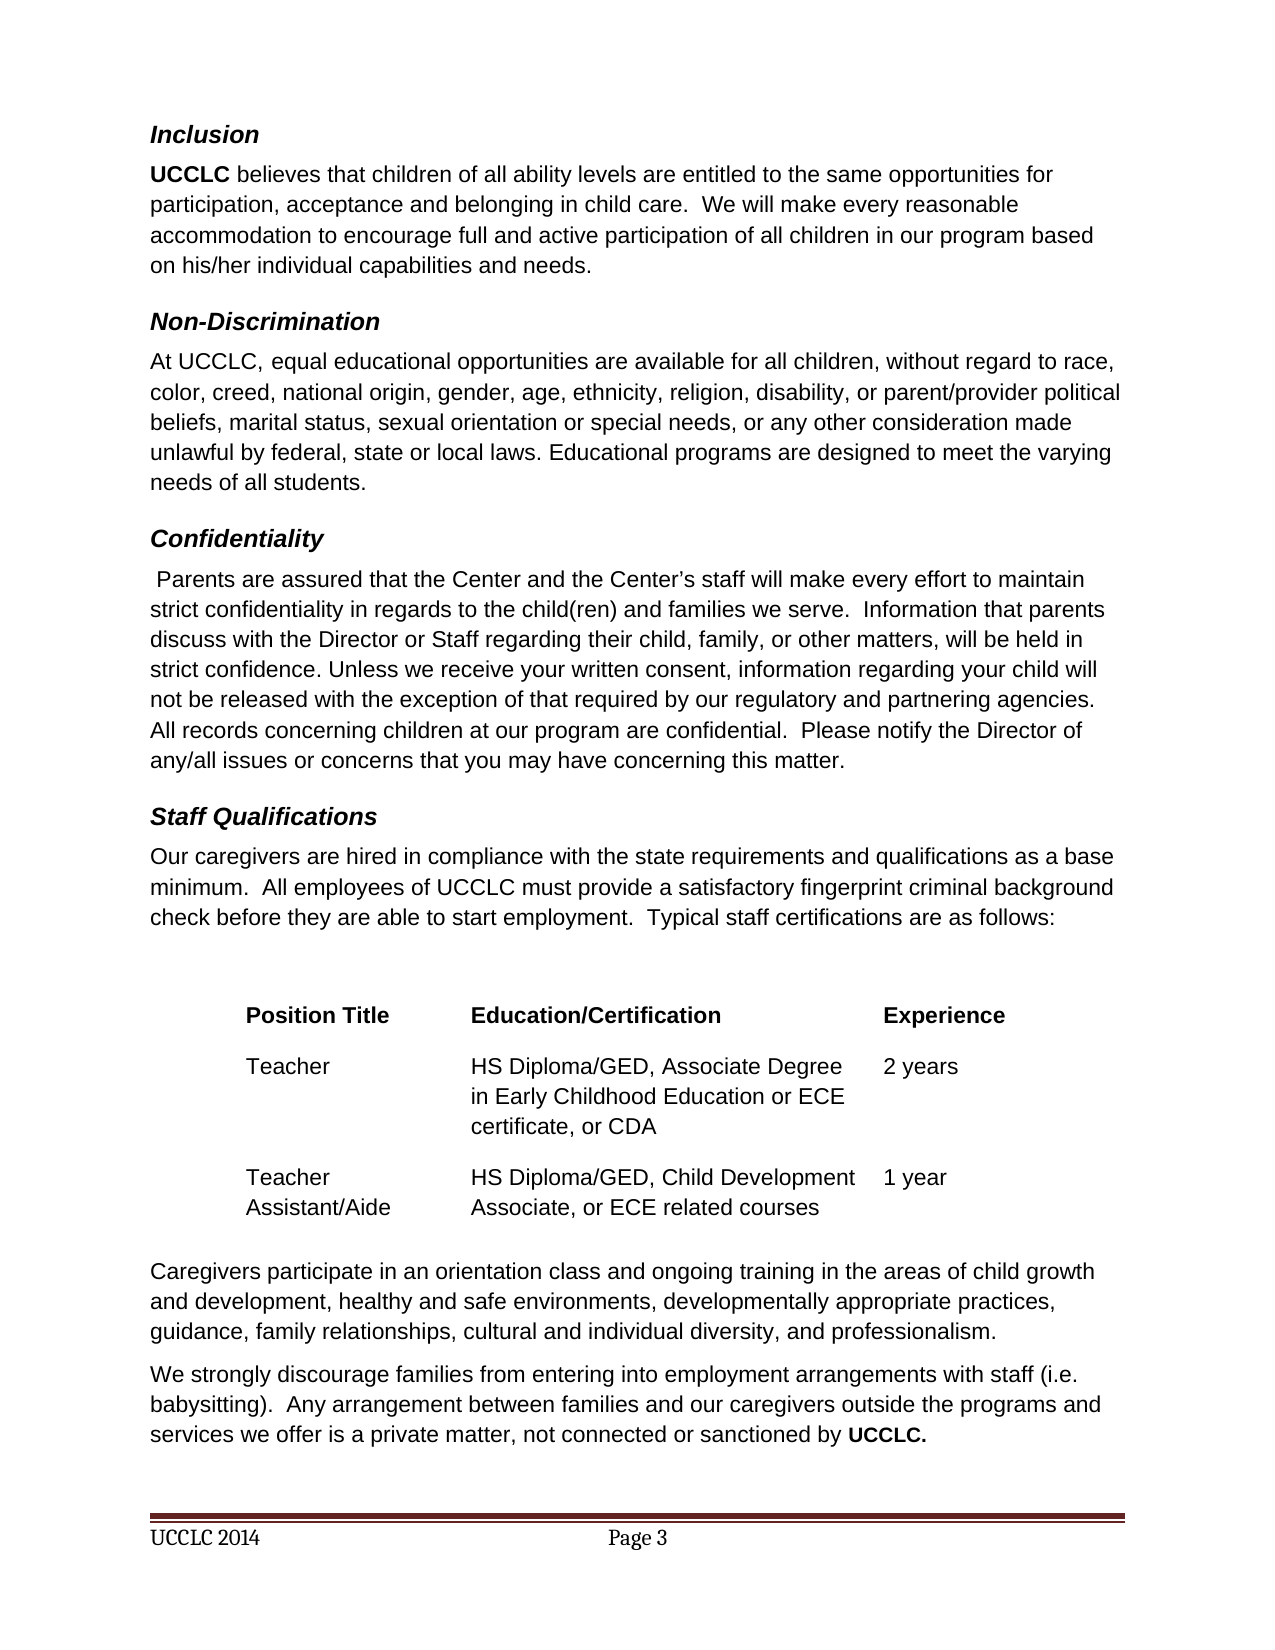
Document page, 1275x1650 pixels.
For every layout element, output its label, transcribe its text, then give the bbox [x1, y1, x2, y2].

table_cell Teacher Assistant/Aide [234, 1164, 459, 1245]
table_header Education/Certification [459, 989, 872, 1053]
table_cell 1 year [872, 1164, 1031, 1245]
table_cell HS Diploma/GED, Child Development Associate, or ECE related courses [459, 1164, 872, 1245]
text Caregivers participate in an orientation class and ongoing training in the areas of child growth and development, healthy and safe environments, developmentally appropriate practices, guidance, family relationships, cultural and individual diversity, and professionalism. [150, 1258, 1125, 1345]
text Parents are assured that the Center and the Center’s staff will make every effort to maintain strict confidentiality in regards to the child(ren) and families we serve. Information that parents discuss with the Director or Staff regarding their child, family, or other matters, will be held in strict confidence. Unless we receive your written consent, information regarding your child will not be released with the exception of that required by our regulatory and partnering agencies. All records concerning children at our program are confidential. Please notify the Director of any/all issues or concerns that you may have concerning this matter. [150, 566, 1125, 773]
subtitle Non-Discrimination [150, 307, 1125, 336]
subtitle Confidentiality [150, 524, 1125, 553]
table_cell HS Diploma/GED, Associate Degree in Early Childhood Education or ECE certificate, or CDA [459, 1053, 872, 1164]
table_header Experience [872, 989, 1031, 1053]
table_header Position Title [234, 989, 459, 1053]
table_cell Teacher [234, 1053, 459, 1164]
text We strongly discourage families from entering into employment arrangements with staff (i.e. babysitting). Any arrangement between families and our caregivers outside the programs and services we offer is a private matter, not connected or sanctioned by UCCLC. [150, 1361, 1125, 1448]
text Our caregivers are hired in compliance with the state requirements and qualifications as a base minimum. All employees of UCCLC must provide a satisfactory fingerprint criminal background check before they are able to start employment. Typical staff certifications are as follows: [150, 843, 1125, 930]
subtitle Inclusion [150, 120, 1125, 149]
text At UCCLC, equal educational opportunities are available for all children, without regard to race, color, creed, national origin, gender, age, ethnicity, religion, disability, or parent/provider political beliefs, marital status, sexual orientation or special needs, or any other consideration made unlawful by federal, state or local laws. Educational programs are designed to meet the varying needs of all students. [150, 348, 1125, 496]
table_cell 2 years [872, 1053, 1031, 1164]
text UCCLC believes that children of all ability levels are entitled to the same opportunities for participation, acceptance and belonging in child care. We will make every reasonable accommodation to encourage full and active participation of all children in our program based on his/her individual capabilities and needs. [150, 161, 1125, 278]
subtitle Staff Qualifications [150, 802, 1125, 831]
